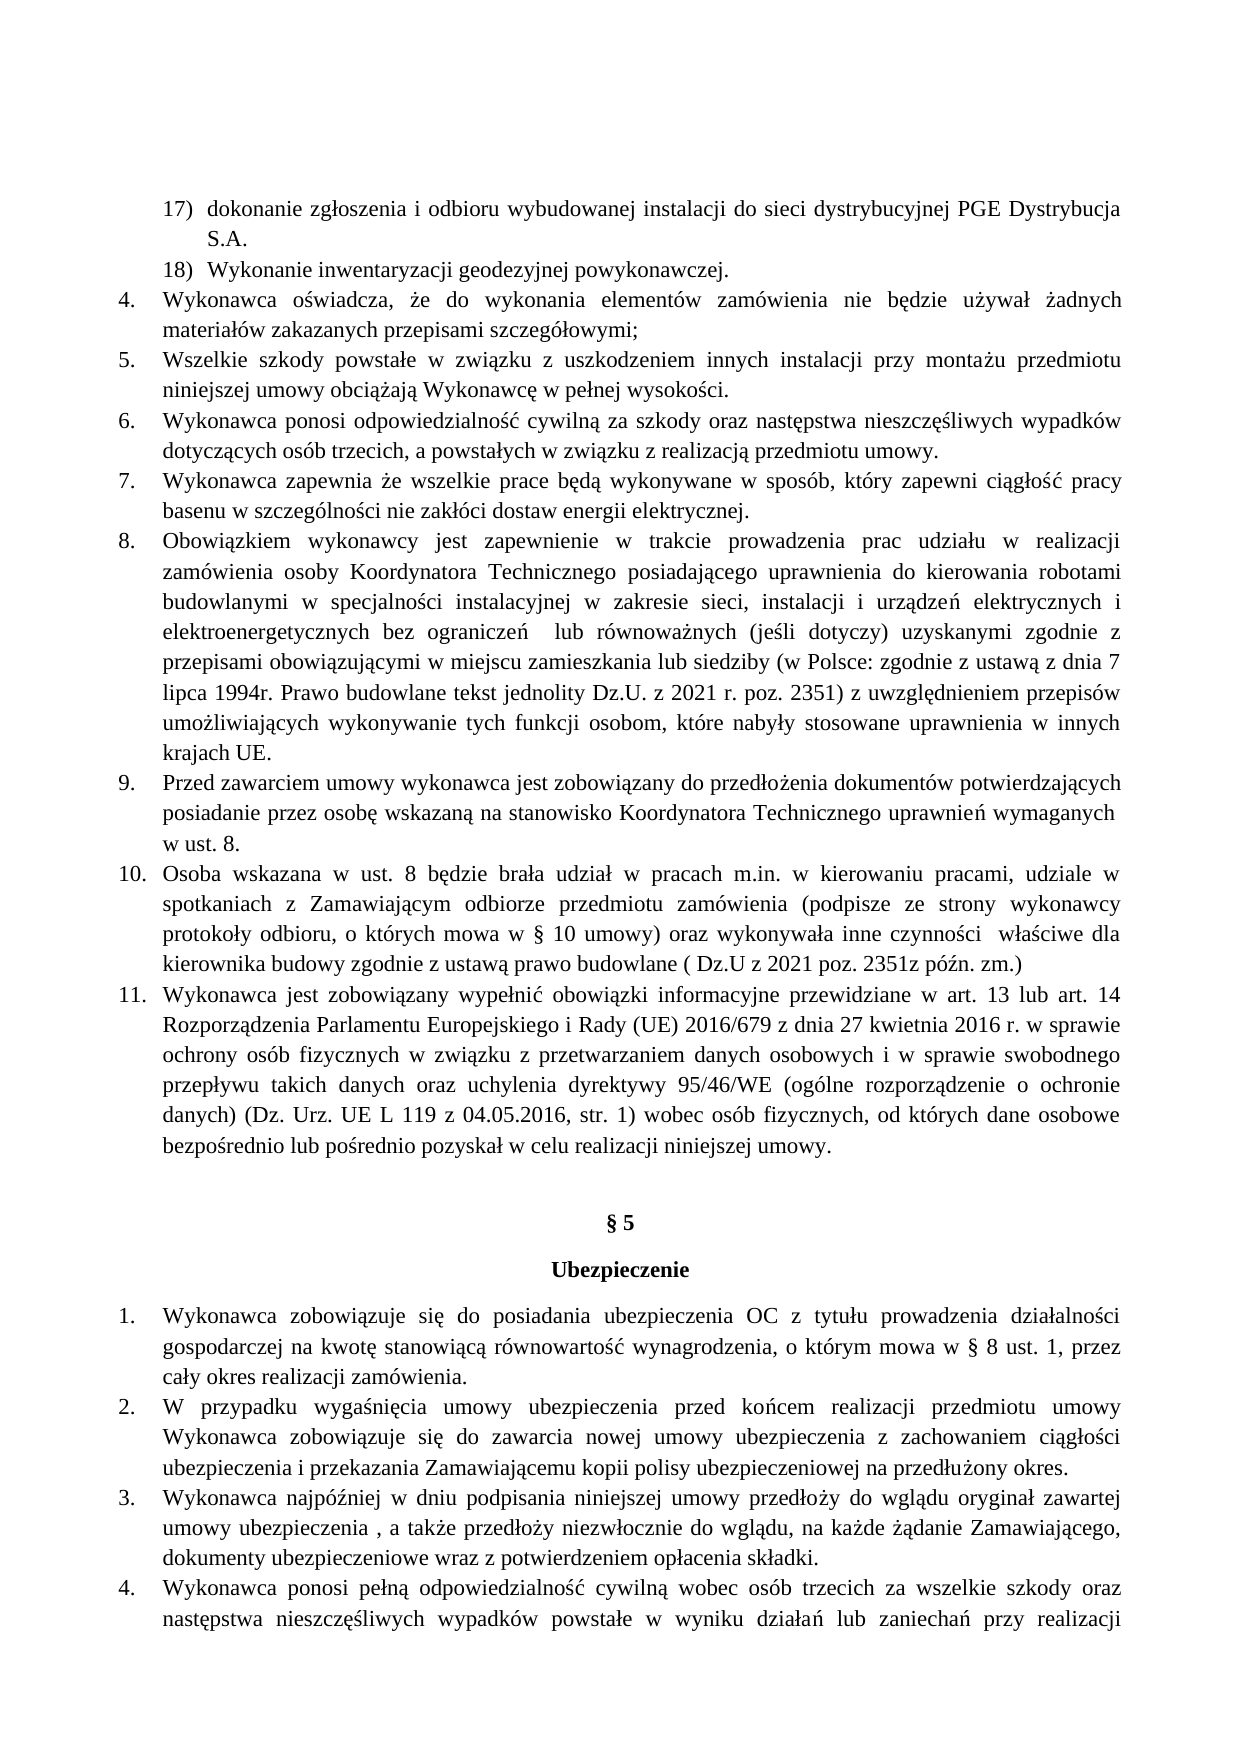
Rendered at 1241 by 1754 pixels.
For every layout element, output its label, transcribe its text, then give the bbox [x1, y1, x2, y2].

list Wszelkie szkody powstałe w związku z uszkodzeniem innych instalacji przy montażu przedmiotu niniejszej umowy obciążają Wykonawcę w pełnej wysokości. [118, 346, 1122, 403]
list W przypadku wygaśnięcia umowy ubezpieczenia przed końcem realizacji przedmiotu umowy Wykonawca zobowiązuje się do zawarcia nowej umowy ubezpieczenia z zachowaniem ciągłości ubezpieczenia i przekazania Zamawiającemu kopii polisy ubezpieczeniowej na przedłużony okres. [118, 1393, 1122, 1480]
list Wykonawca jest zobowiązany wypełnić obowiązki informacyjne przewidziane w art. 13 lub art. 14 Rozporządzenia Parlamentu Europejskiego i Rady (UE) 2016/679 z dnia 27 kwietnia 2016 r. w sprawie ochrony osób fizycznych w związku z przetwarzaniem danych osobowych i w sprawie swobodnego przepływu takich danych oraz uchylenia dyrektywy 95/46/WE (ogólne rozporządzenie o ochronie danych) (Dz. Urz. UE L 119 z 04.05.2016, str. 1) wobec osób fizycznych, od których dane osobowe bezpośrednio lub pośrednio pozyskał w celu realizacji niniejszej umowy. [118, 981, 1122, 1158]
list Wykonawca ponosi odpowiedzialność cywilną za szkody oraz następstwa nieszczęśliwych wypadków dotyczących osób trzecich, a powstałych w związku z realizacją przedmiotu umowy. [118, 407, 1122, 463]
list Wykonawca najpóźniej w dniu podpisania niniejszej umowy przedłoży do wglądu oryginał zawartej umowy ubezpieczenia , a także przedłoży niezwłocznie do wglądu, na każde żądanie Zamawiającego, dokumenty ubezpieczeniowe wraz z potwierdzeniem opłacenia składki. [118, 1484, 1122, 1571]
text § 5 [118, 1209, 1122, 1235]
list Wykonanie inwentaryzacji geodezyjnej powykonawczej. [162, 256, 1122, 282]
list Wykonawca zobowiązuje się do posiadania ubezpieczenia OC z tytułu prowadzenia działalności gospodarczej na kwotę stanowiącą równowartość wynagrodzenia, o którym mowa w § 8 ust. 1, przez cały okres realizacji zamówienia. [118, 1302, 1122, 1389]
text Ubezpieczenie [118, 1256, 1122, 1282]
list Wykonawca zapewnia że wszelkie prace będą wykonywane w sposób, który zapewni ciągłość pracy basenu w szczególności nie zakłóci dostaw energii elektrycznej. [118, 467, 1122, 524]
list Osoba wskazana w ust. 8 będzie brała udział w pracach m.in. w kierowaniu pracami, udziale w spotkaniach z Zamawiającym odbiorze przedmiotu zamówienia (podpisze ze strony wykonawcy protokoły odbioru, o których mowa w § 10 umowy) oraz wykonywała inne czynności właściwe dla kierownika budowy zgodnie z ustawą prawo budowlane ( Dz.U z 2021 poz. 2351z późn. zm.) [118, 860, 1122, 977]
list Przed zawarciem umowy wykonawca jest zobowiązany do przedłożenia dokumentów potwierdzających posiadanie przez osobę wskazaną na stanowisko Koordynatora Technicznego uprawnień wymaganych w ust. 8. [118, 769, 1122, 856]
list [118, 1574, 1122, 1631]
list dokonanie zgłoszenia i odbioru wybudowanej instalacji do sieci dystrybucyjnej PGE Dystrybucja S.A. [162, 195, 1122, 252]
list Obowiązkiem wykonawcy jest zapewnienie w trakcie prowadzenia prac udziału w realizacji zamówienia osoby Koordynatora Technicznego posiadającego uprawnienia do kierowania robotami budowlanymi w specjalności instalacyjnej w zakresie sieci, instalacji i urządzeń elektrycznych i elektroenergetycznych bez ograniczeń lub równoważnych (jeśli dotyczy) uzyskanymi zgodnie z przepisami obowiązującymi w miejscu zamieszkania lub siedziby (w Polsce: zgodnie z ustawą z dnia 7 lipca 1994r. Prawo budowlane tekst jednolity Dz.U. z 2021 r. poz. 2351) z uwzględnieniem przepisów umożliwiających wykonywanie tych funkcji osobom, które nabyły stosowane uprawnienia w innych krajach UE. [118, 527, 1122, 765]
list Wykonawca oświadcza, że do wykonania elementów zamówienia nie będzie używał żadnych materiałów zakazanych przepisami szczegółowymi; [118, 286, 1122, 342]
